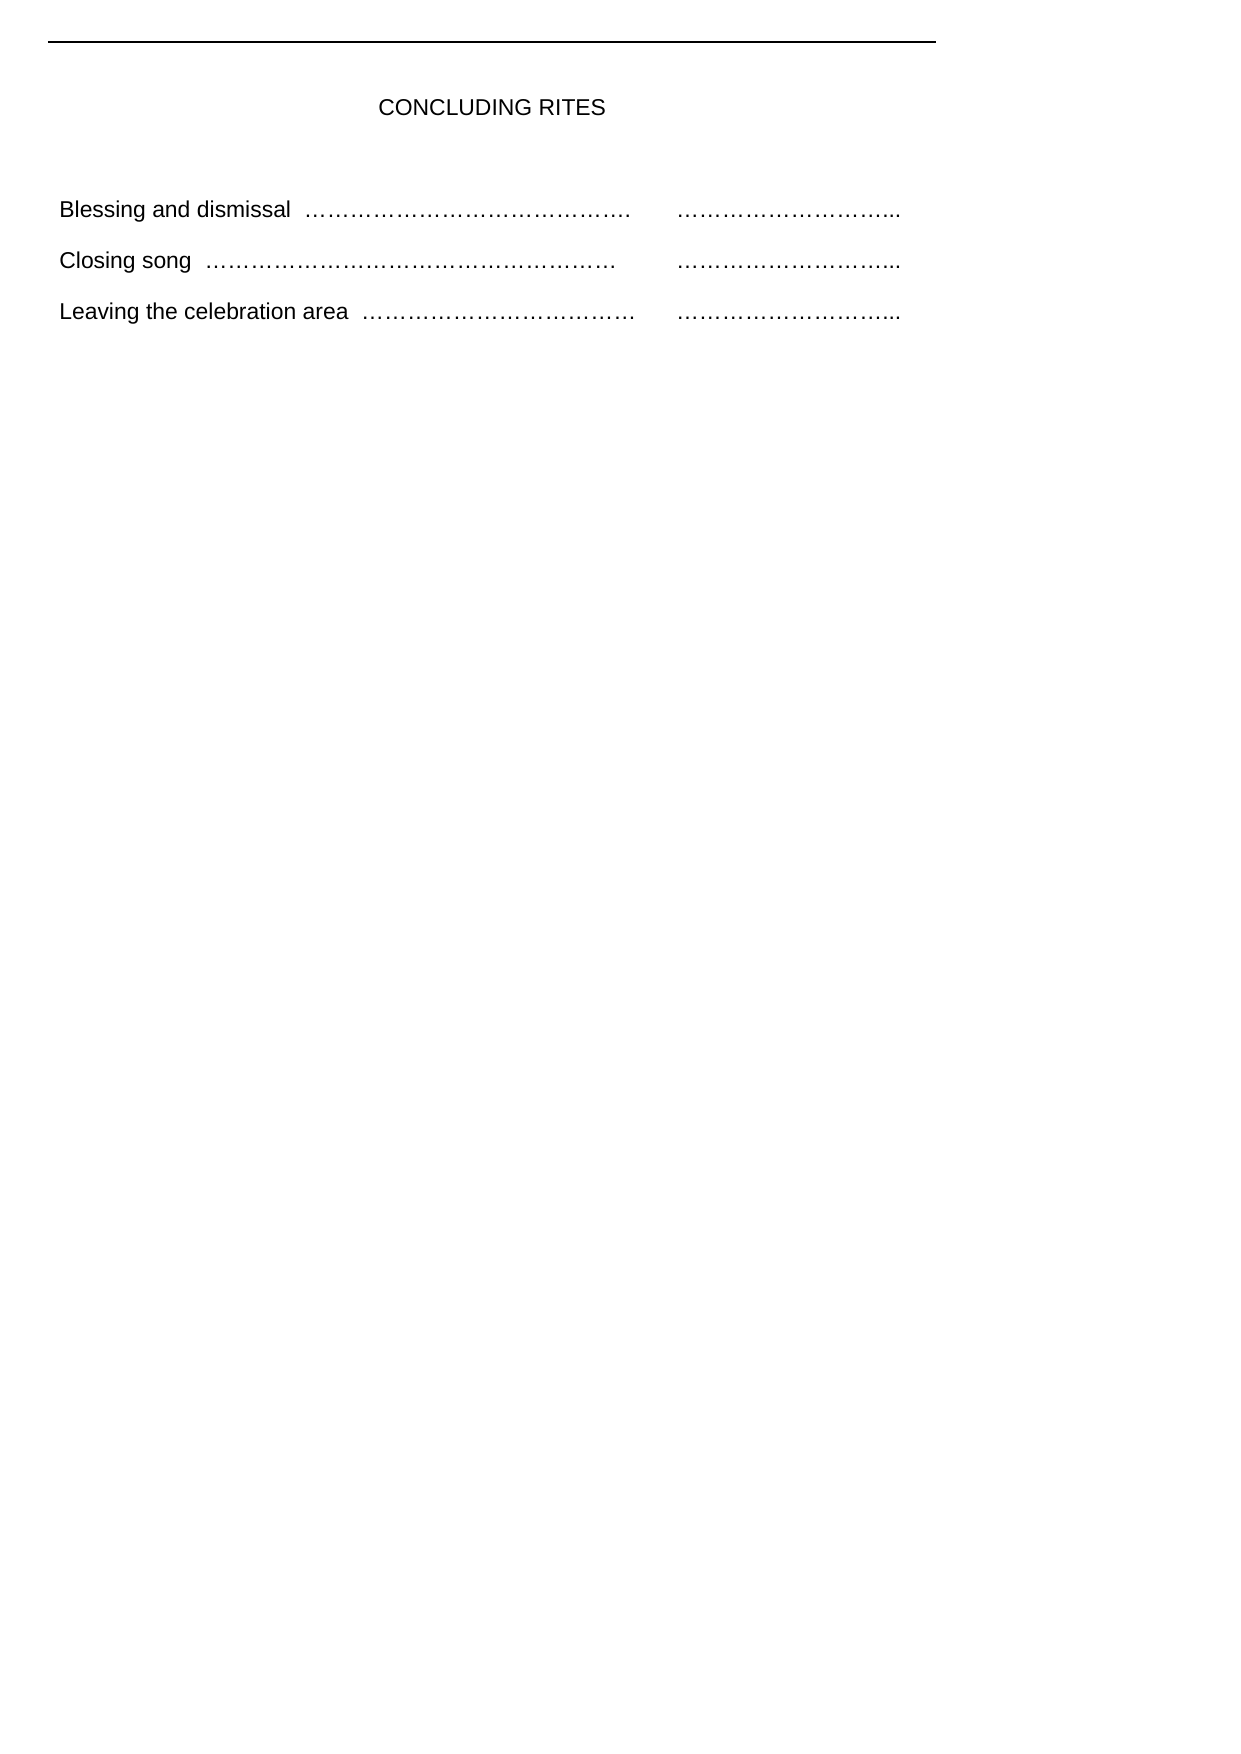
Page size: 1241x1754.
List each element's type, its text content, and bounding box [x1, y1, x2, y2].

table_cell ………………………... ………………………... ………………………... [665, 196, 936, 349]
table_cell CONCLUDING RITES [48, 43, 936, 196]
table_cell Blessing and dismissal ……………………………………. Closing song ……………………………………………… Leaving the celebration area ……………………………… [48, 196, 664, 349]
